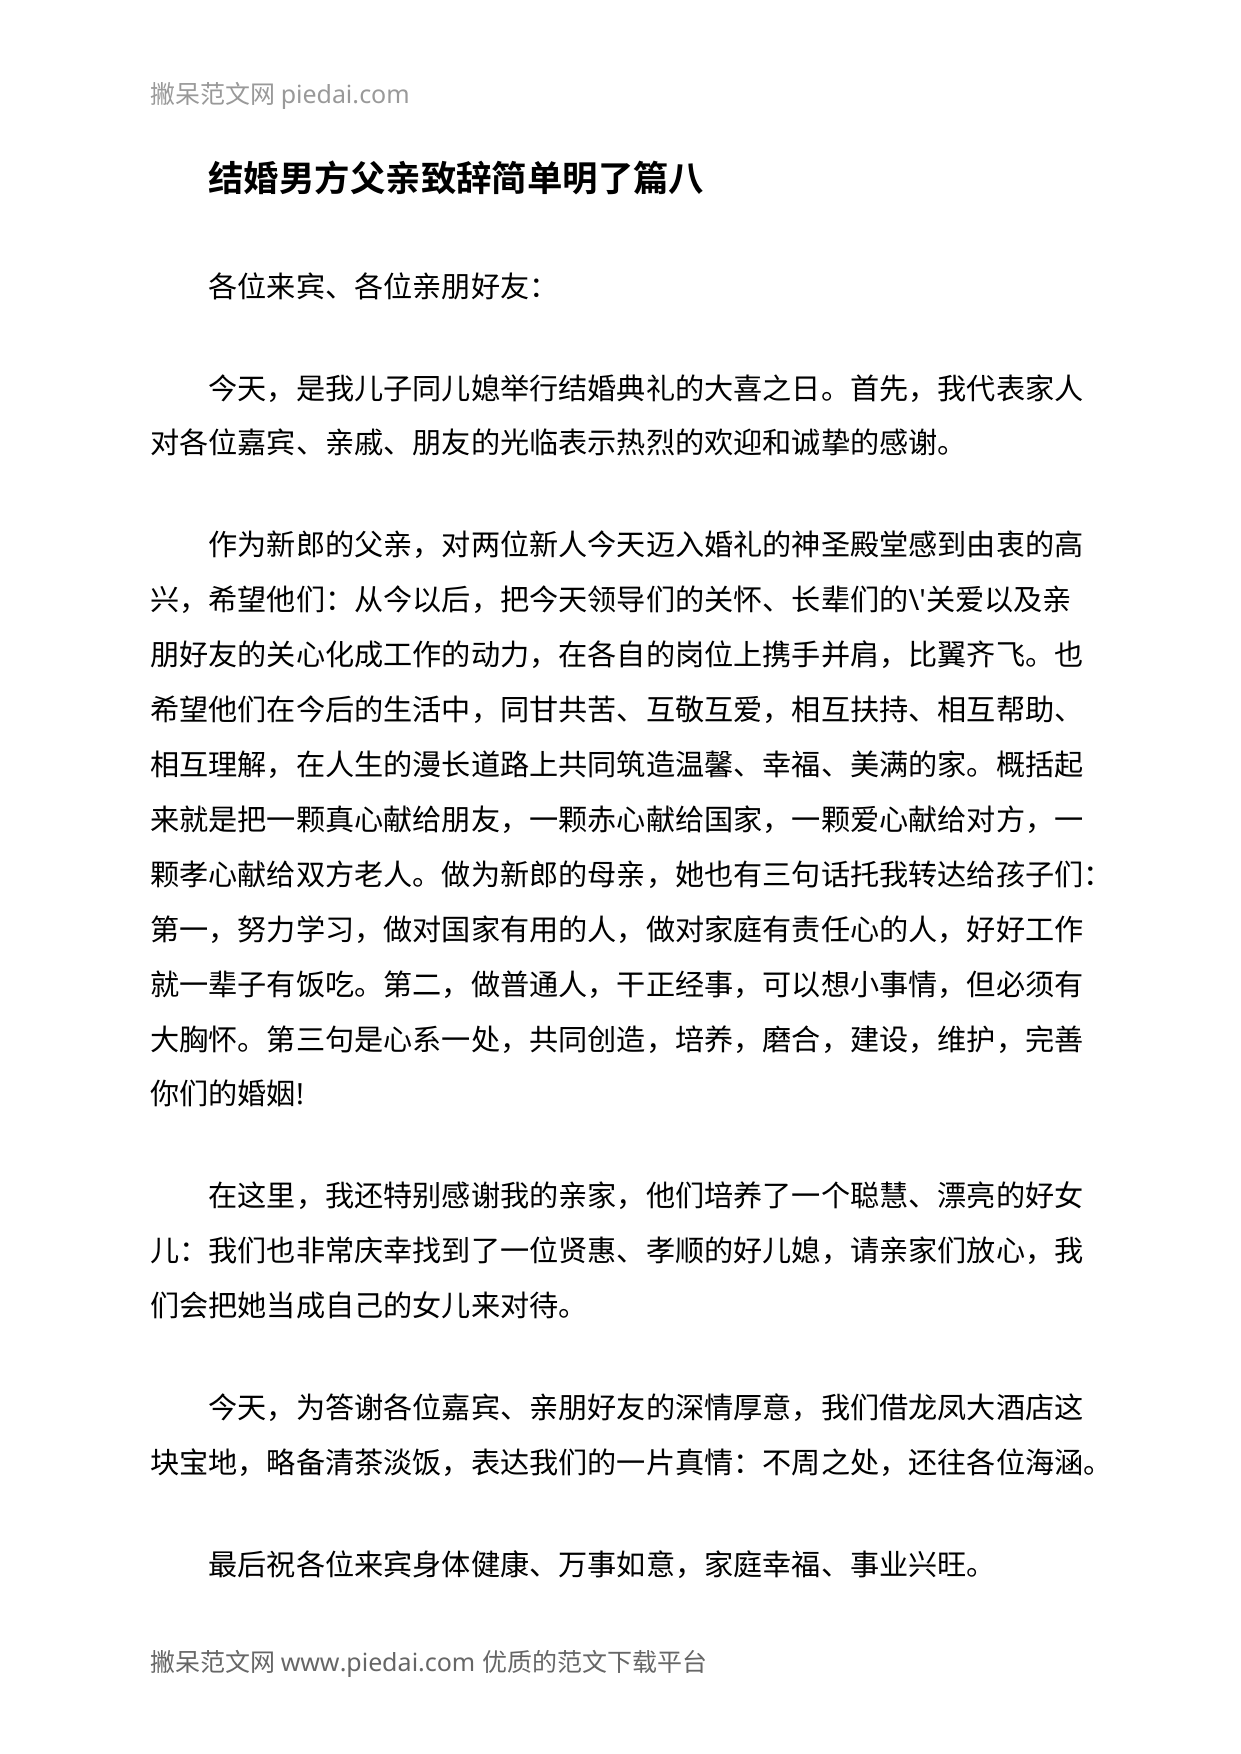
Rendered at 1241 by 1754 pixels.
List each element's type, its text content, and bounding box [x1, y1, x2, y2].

text 最后祝各位来宾身体健康、万事如意，家庭幸福、事业兴旺。 [150, 1541, 1090, 1583]
text 作为新郎的父亲，对两位新人今天迈入婚礼的神圣殿堂感到由衷的高兴，希望他们：从今以后，把今天领导们的关怀、长辈们的\'关爱以及亲朋好友的关心化成工作的动力，在各自的岗位上携手并肩，比翼齐飞。也希望他们在今后的生活中，同甘共苦、互敬互爱，相互扶持、相互帮助、相互理解，在人生的漫长道路上共同筑造温馨、幸福、美满的家。概括起来就是把一颗真心献给朋友，一颗赤心献给国家，一颗爱心献给对方，一颗孝心献给双方老人。做为新郎的母亲，她也有三句话托我转达给孩子们：第一，努力学习，做对国家有用的人，做对家庭有责任心的人，好好工作就一辈子有饭吃。第二，做普通人，干正经事，可以想小事情，但必须有大胸怀。第三句是心系一处，共同创造，培养，磨合，建设，维护，完善你们的婚姻! [150, 522, 1090, 1113]
text 在这里，我还特别感谢我的亲家，他们培养了一个聪慧、漂亮的好女儿：我们也非常庆幸找到了一位贤惠、孝顺的好儿媳，请亲家们放心，我们会把她当成自己的女儿来对待。 [150, 1173, 1090, 1325]
text 今天，是我儿子同儿媳举行结婚典礼的大喜之日。首先，我代表家人对各位嘉宾、亲戚、朋友的光临表示热烈的欢迎和诚挚的感谢。 [150, 365, 1090, 462]
text 今天，为答谢各位嘉宾、亲朋好友的深情厚意，我们借龙凤大酒店这块宝地，略备清茶淡饭，表达我们的一片真情：不周之处，还往各位海涵。 [150, 1384, 1090, 1482]
text 结婚男方父亲致辞简单明了篇八 [150, 150, 1090, 201]
text 各位来宾、各位亲朋好友： [150, 263, 1090, 306]
